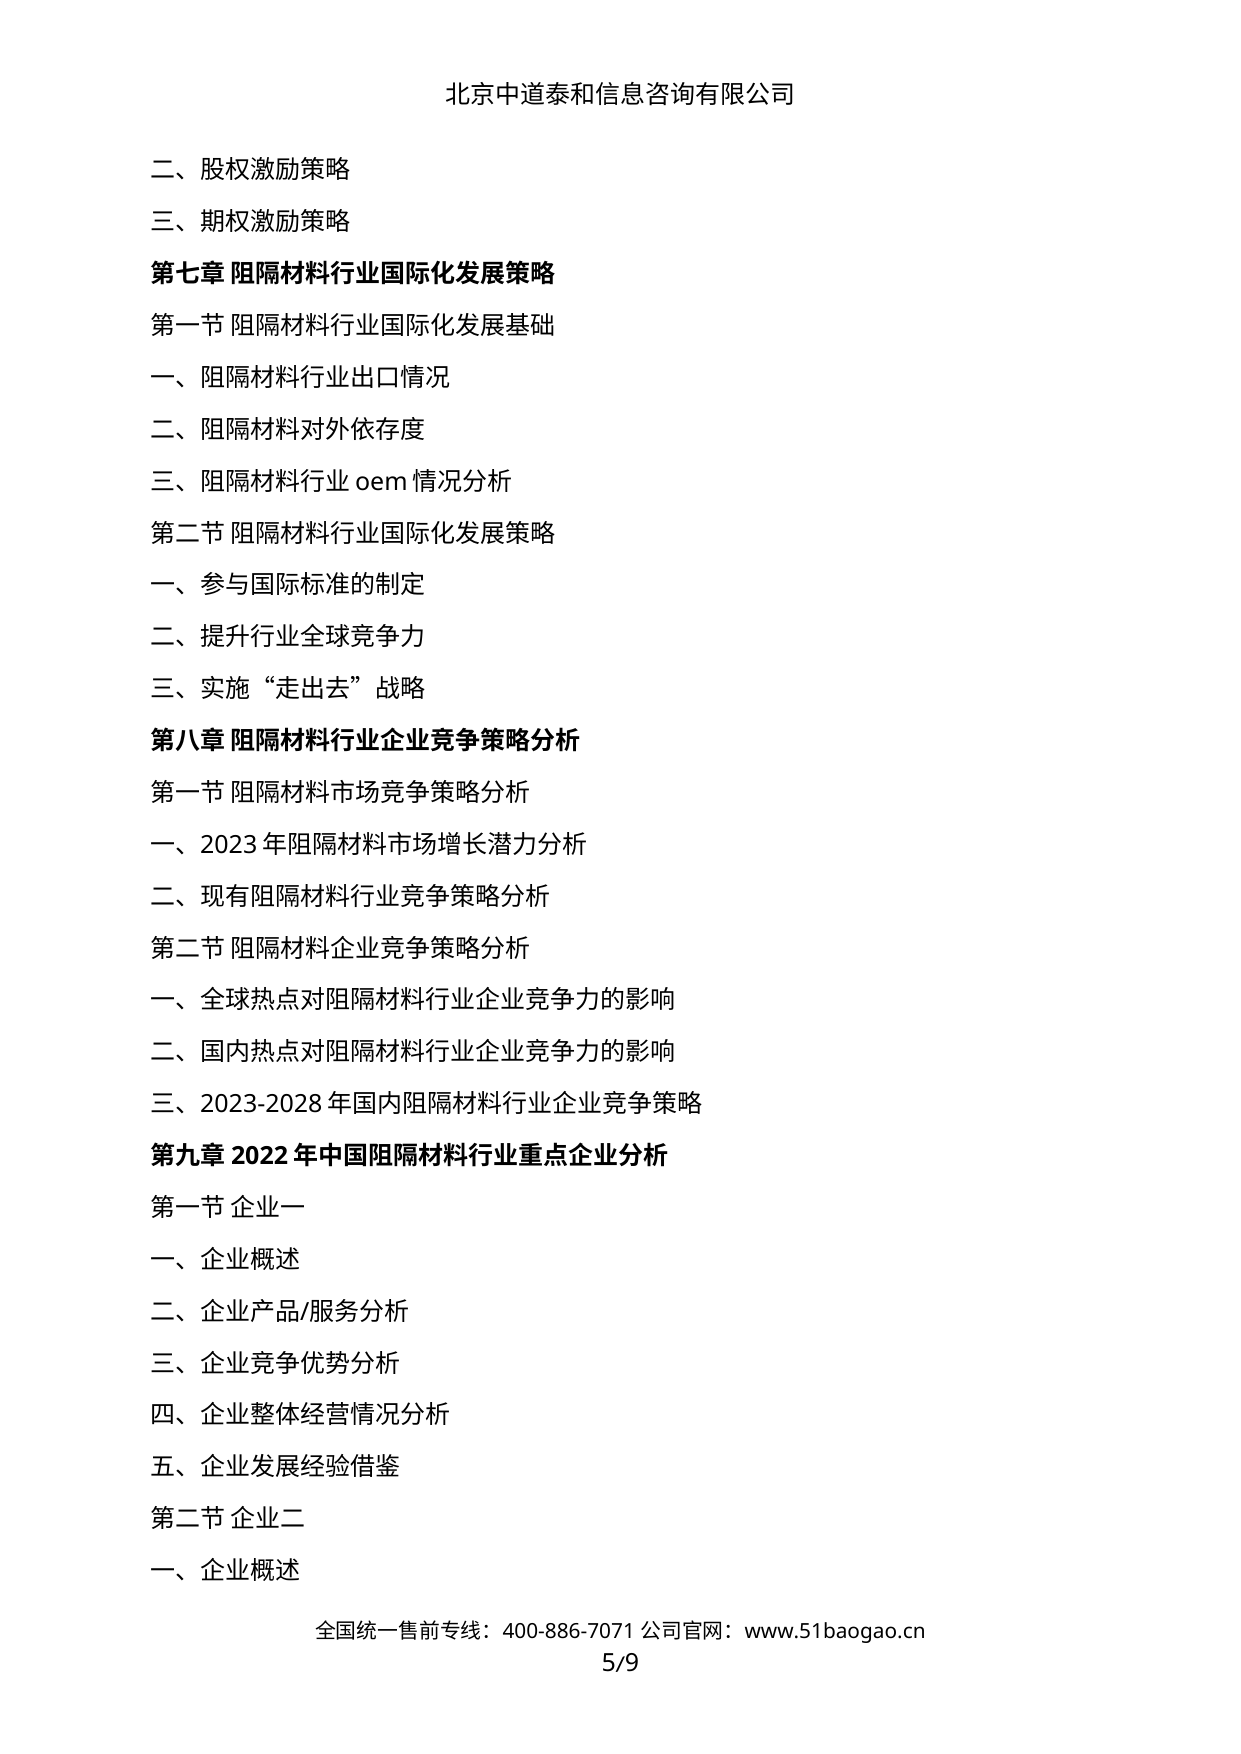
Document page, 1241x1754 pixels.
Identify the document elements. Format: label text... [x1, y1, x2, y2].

text 一、2023年阻隔材料市场增长潜力分析 [150, 824, 1090, 861]
text 五、企业发展经验借鉴 [150, 1447, 1090, 1483]
text 三、企业竞争优势分析 [150, 1343, 1090, 1379]
text 四、企业整体经营情况分析 [150, 1395, 1090, 1431]
text 三、2023-2028年国内阻隔材料行业企业竞争策略 [150, 1084, 1090, 1120]
text 第一节 阻隔材料行业国际化发展基础 [150, 306, 1090, 342]
text 二、阻隔材料对外依存度 [150, 409, 1090, 446]
text 第九章 2022年中国阻隔材料行业重点企业分析 [150, 1136, 1090, 1172]
text 三、阻隔材料行业oem情况分析 [150, 461, 1090, 497]
text 一、全球热点对阻隔材料行业企业竞争力的影响 [150, 980, 1090, 1016]
text 三、实施“走出去”战略 [150, 669, 1090, 705]
text 第七章 阻隔材料行业国际化发展策略 [150, 254, 1090, 290]
text 二、提升行业全球竞争力 [150, 617, 1090, 653]
text 第一节 阻隔材料市场竞争策略分析 [150, 772, 1090, 809]
text 第八章 阻隔材料行业企业竞争策略分析 [150, 721, 1090, 757]
text 一、企业概述 [150, 1239, 1090, 1276]
text 一、企业概述 [150, 1551, 1090, 1587]
text 一、参与国际标准的制定 [150, 565, 1090, 601]
text 二、国内热点对阻隔材料行业企业竞争力的影响 [150, 1032, 1090, 1068]
text 第二节 阻隔材料行业国际化发展策略 [150, 513, 1090, 549]
text 三、期权激励策略 [150, 202, 1090, 238]
text 二、现有阻隔材料行业竞争策略分析 [150, 876, 1090, 912]
text 第二节 企业二 [150, 1499, 1090, 1535]
text 二、企业产品/服务分析 [150, 1291, 1090, 1327]
text 二、股权激励策略 [150, 150, 1090, 186]
text 第一节 企业一 [150, 1187, 1090, 1224]
text 一、阻隔材料行业出口情况 [150, 357, 1090, 394]
text 第二节 阻隔材料企业竞争策略分析 [150, 928, 1090, 964]
